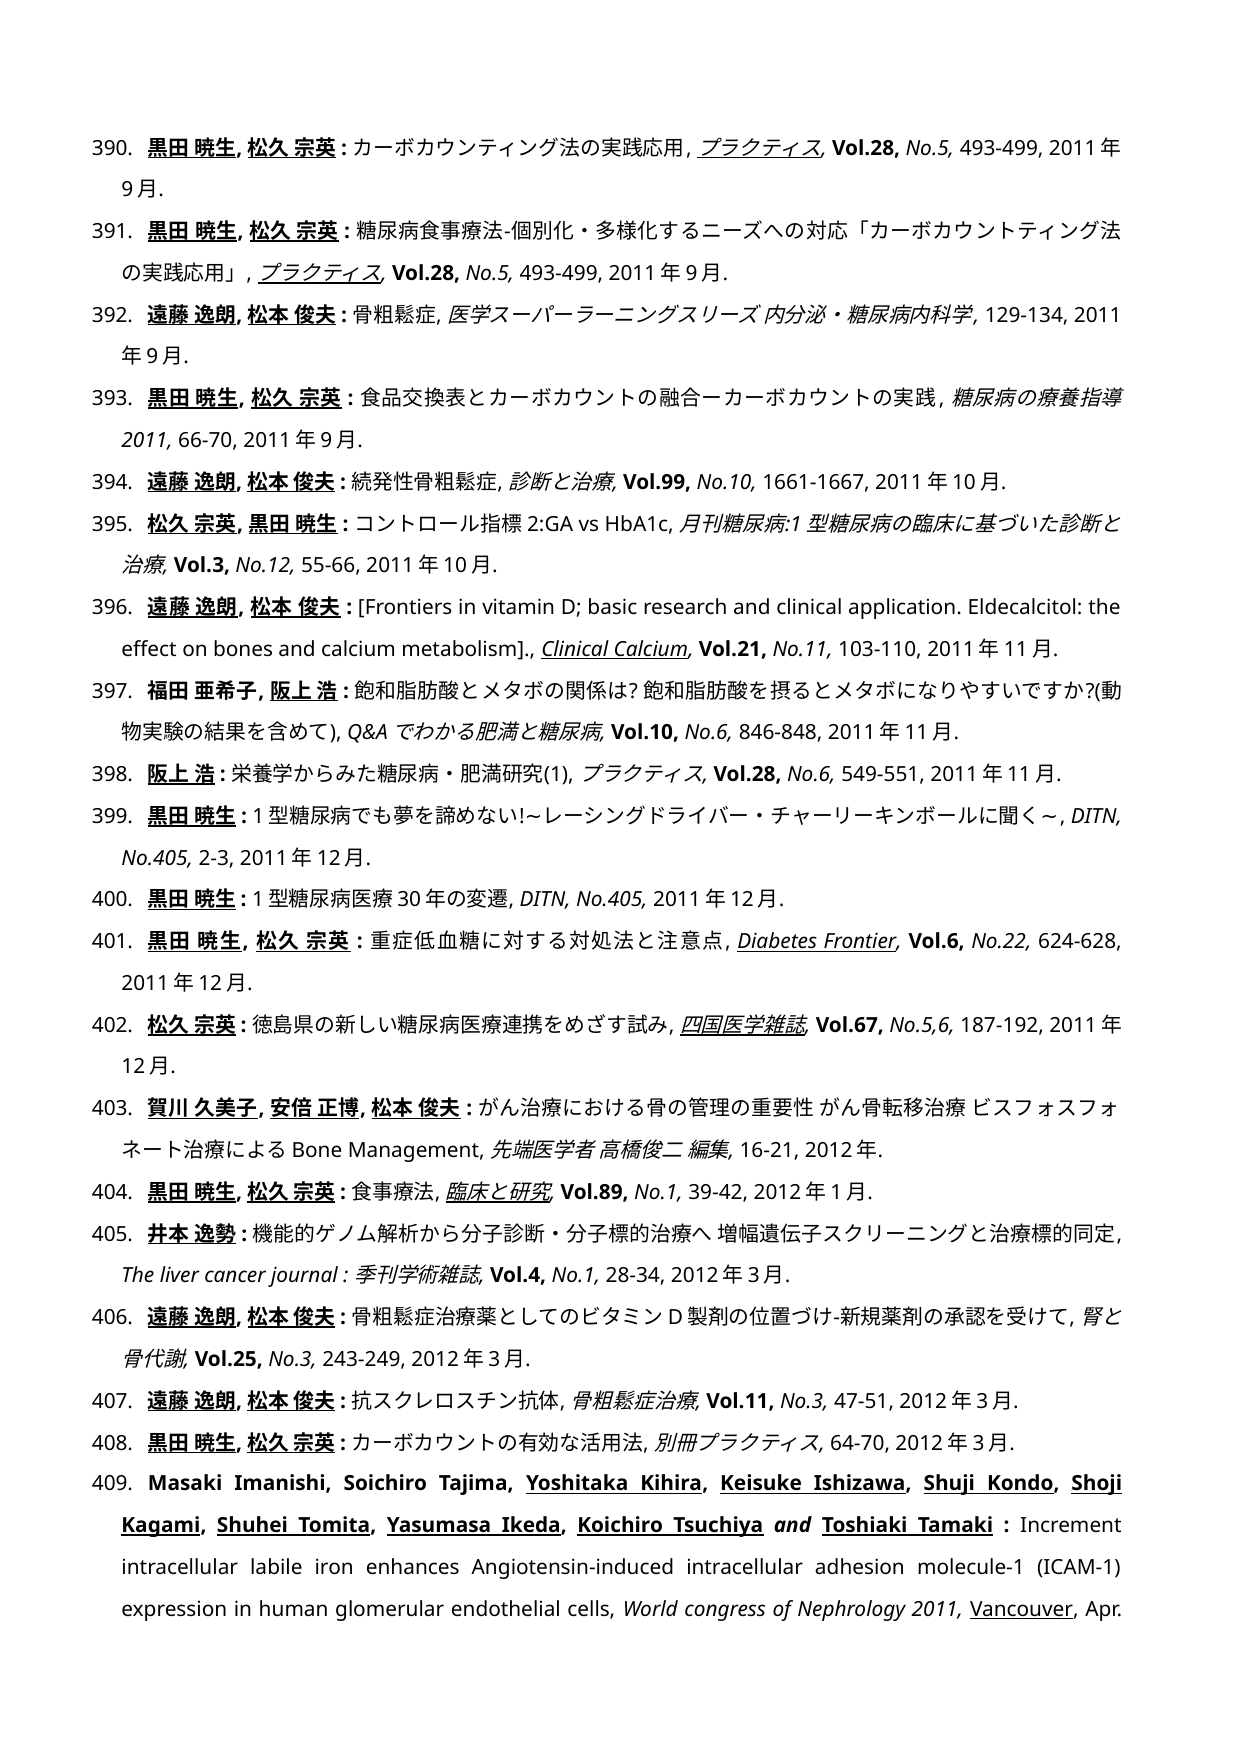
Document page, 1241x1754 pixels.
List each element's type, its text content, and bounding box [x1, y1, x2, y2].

list 遠藤 逸朗, 松本 俊夫 : 抗スクレロスチン抗体, 骨粗鬆症治療, Vol.11, No.3, 47-51, 2012年3月. [92, 1378, 1122, 1420]
list 黒田 暁生, 松久 宗英 : カーボカウントの有効な活用法, 別冊プラクティス, 64-70, 2012年3月. [92, 1420, 1122, 1462]
list 松久 宗英, 黒田 暁生 : コントロール指標2:GA vs HbA1c, 月刊糖尿病:1型糖尿病の臨床に基づいた診断と治療, Vol.3, No.12, 55-66, 2011年10月. [92, 501, 1122, 584]
list 遠藤 逸朗, 松本 俊夫 : 続発性骨粗鬆症, 診断と治療, Vol.99, No.10, 1661-1667, 2011年10月. [92, 459, 1122, 501]
list 福田 亜希子, 阪上 浩 : 飽和脂肪酸とメタボの関係は? 飽和脂肪酸を摂るとメタボになりやすいですか?(動物実験の結果を含めて), Q&Aでわかる肥満と糖尿病, Vol.10, No.6, 846-848, 2011年11月. [92, 668, 1122, 752]
list 遠藤 逸朗, 松本 俊夫 : [Frontiers in vitamin D; basic research and clinical application. Eldecalcitol: the effect on bones and calcium metabolism]., Clinical Calcium, Vol.21, No.11, 103-110, 2011年11月. [92, 584, 1122, 668]
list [92, 1462, 1122, 1629]
list 井本 逸勢 : 機能的ゲノム解析から分子診断・分子標的治療へ 増幅遺伝子スクリーニングと治療標的同定, The liver cancer journal : 季刊学術雑誌, Vol.4, No.1, 28-34, 2012年3月. [92, 1211, 1122, 1295]
list 阪上 浩 : 栄養学からみた糖尿病・肥満研究(1), プラクティス, Vol.28, No.6, 549-551, 2011年11月. [92, 752, 1122, 793]
list 黒田 暁生, 松久 宗英 : 重症低血糖に対する対処法と注意点, Diabetes Frontier, Vol.6, No.22, 624-628, 2011年12月. [92, 919, 1122, 1002]
list 遠藤 逸朗, 松本 俊夫 : 骨粗鬆症, 医学スーパーラーニングスリーズ 内分泌・糖尿病内科学, 129-134, 2011年9月. [92, 292, 1122, 376]
list 黒田 暁生, 松久 宗英 : カーボカウンティング法の実践応用, プラクティス, Vol.28, No.5, 493-499, 2011年9月. [92, 125, 1122, 209]
list 松久 宗英 : 徳島県の新しい糖尿病医療連携をめざす試み, 四国医学雑誌, Vol.67, No.5,6, 187-192, 2011年12月. [92, 1002, 1122, 1086]
list 黒田 暁生, 松久 宗英 : 糖尿病食事療法-個別化・多様化するニーズへの対応「カーボカウントティング法の実践応用」, プラクティス, Vol.28, No.5, 493-499, 2011年9月. [92, 209, 1122, 292]
list 黒田 暁生, 松久 宗英 : 食事療法, 臨床と研究, Vol.89, No.1, 39-42, 2012年1月. [92, 1169, 1122, 1211]
list 賀川 久美子, 安倍 正博, 松本 俊夫 : がん治療における骨の管理の重要性 がん骨転移治療 ビスフォスフォネート治療によるBone Management, 先端医学者 高橋俊二 編集, 16-21, 2012年. [92, 1086, 1122, 1169]
list 遠藤 逸朗, 松本 俊夫 : 骨粗鬆症治療薬としてのビタミンD製剤の位置づけ-新規薬剤の承認を受けて, 腎と骨代謝, Vol.25, No.3, 243-249, 2012年3月. [92, 1295, 1122, 1378]
list 黒田 暁生, 松久 宗英 : 食品交換表とカーボカウントの融合ーカーボカウントの実践, 糖尿病の療養指導2011, 66-70, 2011年9月. [92, 376, 1122, 459]
list 黒田 暁生 : 1型糖尿病医療30年の変遷, DITN, No.405, 2011年12月. [92, 877, 1122, 919]
list 黒田 暁生 : 1型糖尿病でも夢を諦めない!∼レーシングドライバー・チャーリーキンボールに聞く∼, DITN, No.405, 2-3, 2011年12月. [92, 793, 1122, 877]
